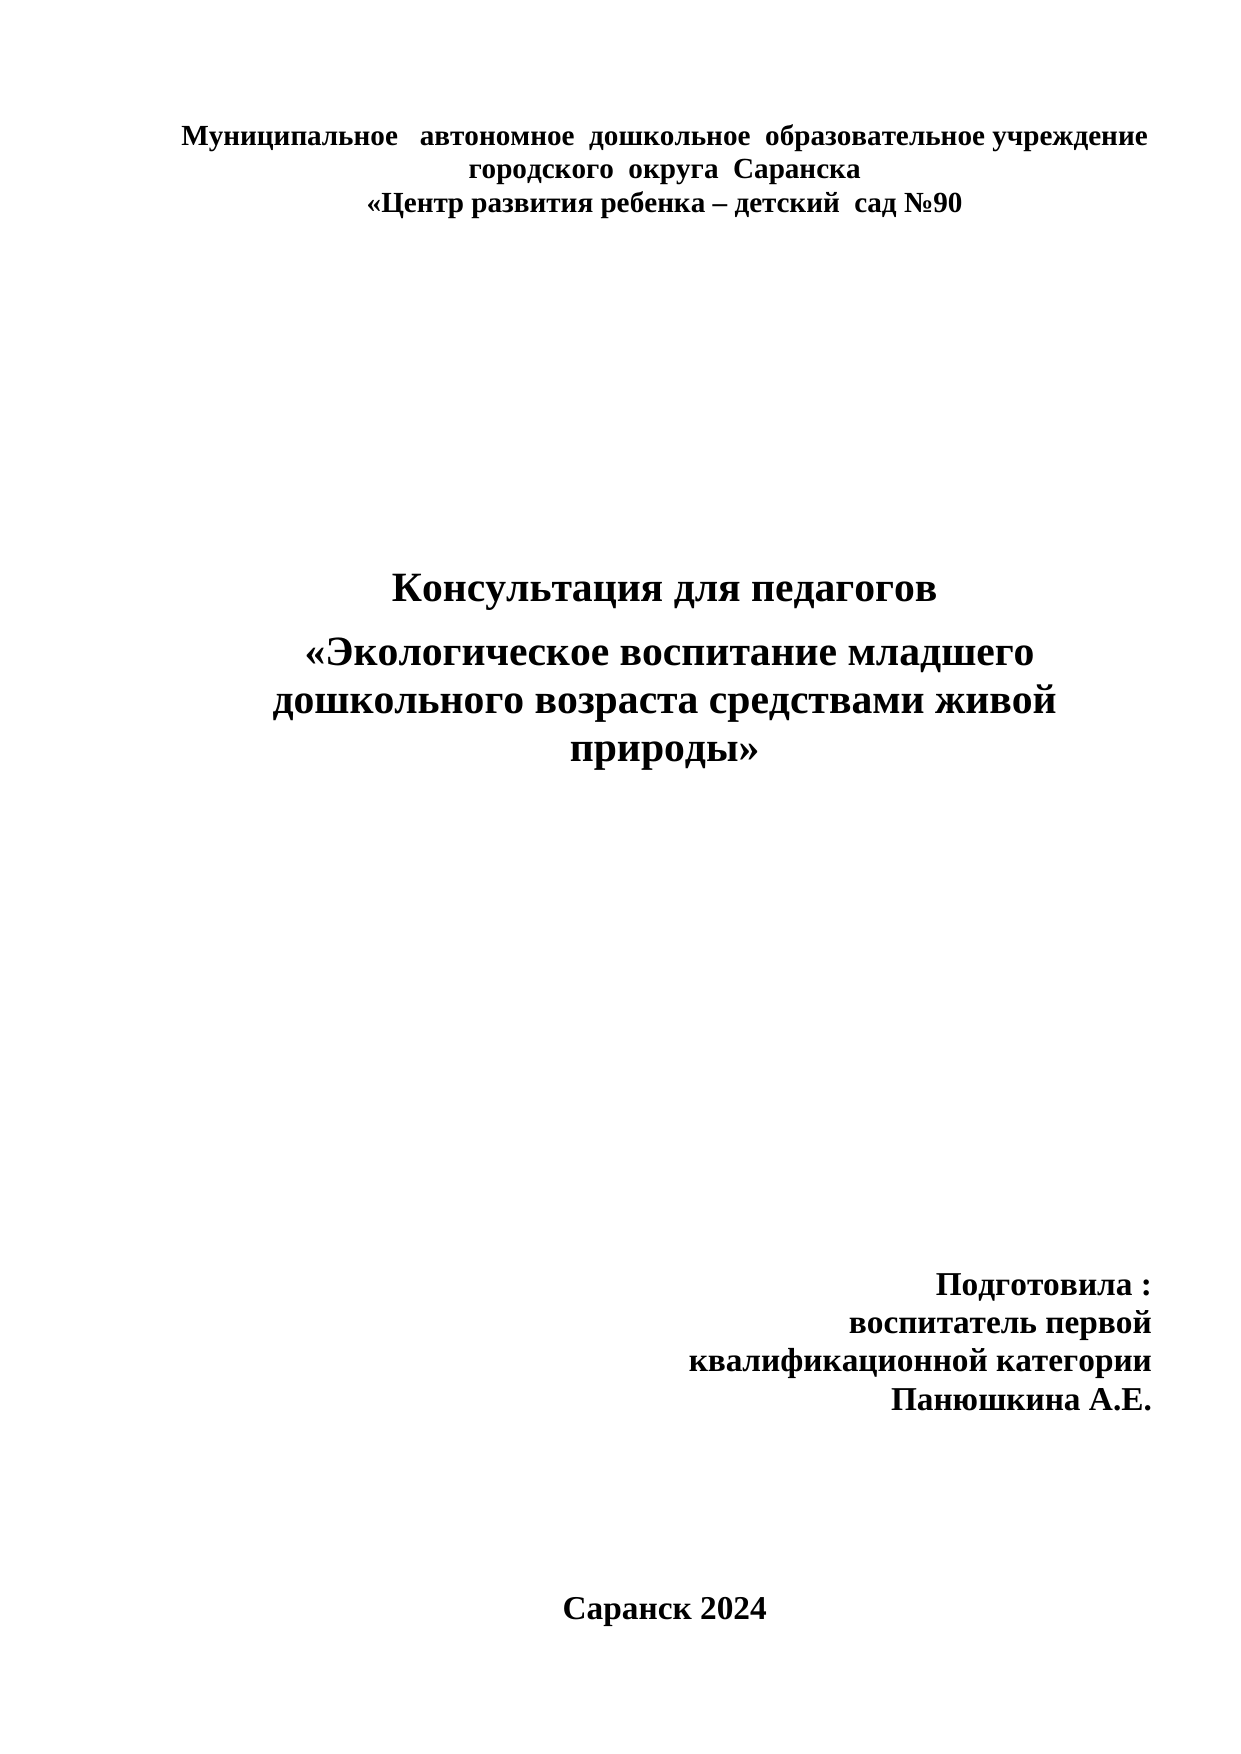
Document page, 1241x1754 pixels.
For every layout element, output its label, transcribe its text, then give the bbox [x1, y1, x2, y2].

text «Центр развития ребенка – детский сад №90 [177, 185, 1152, 219]
text Муниципальное автономное дошкольное образовательное учреждение [177, 118, 1152, 152]
text городского округа Саранска [177, 152, 1152, 185]
text Панюшкина А.Е. [133, 1379, 1152, 1417]
text Саранск 2024 [177, 1588, 1152, 1626]
text «Экологическое воспитание младшего дошкольного возраста средствами живой природы» [177, 626, 1152, 770]
text воспитатель первой квалификационной категории [133, 1302, 1152, 1379]
text Подготовила : [133, 1264, 1152, 1302]
text Консультация для педагогов [177, 563, 1152, 611]
